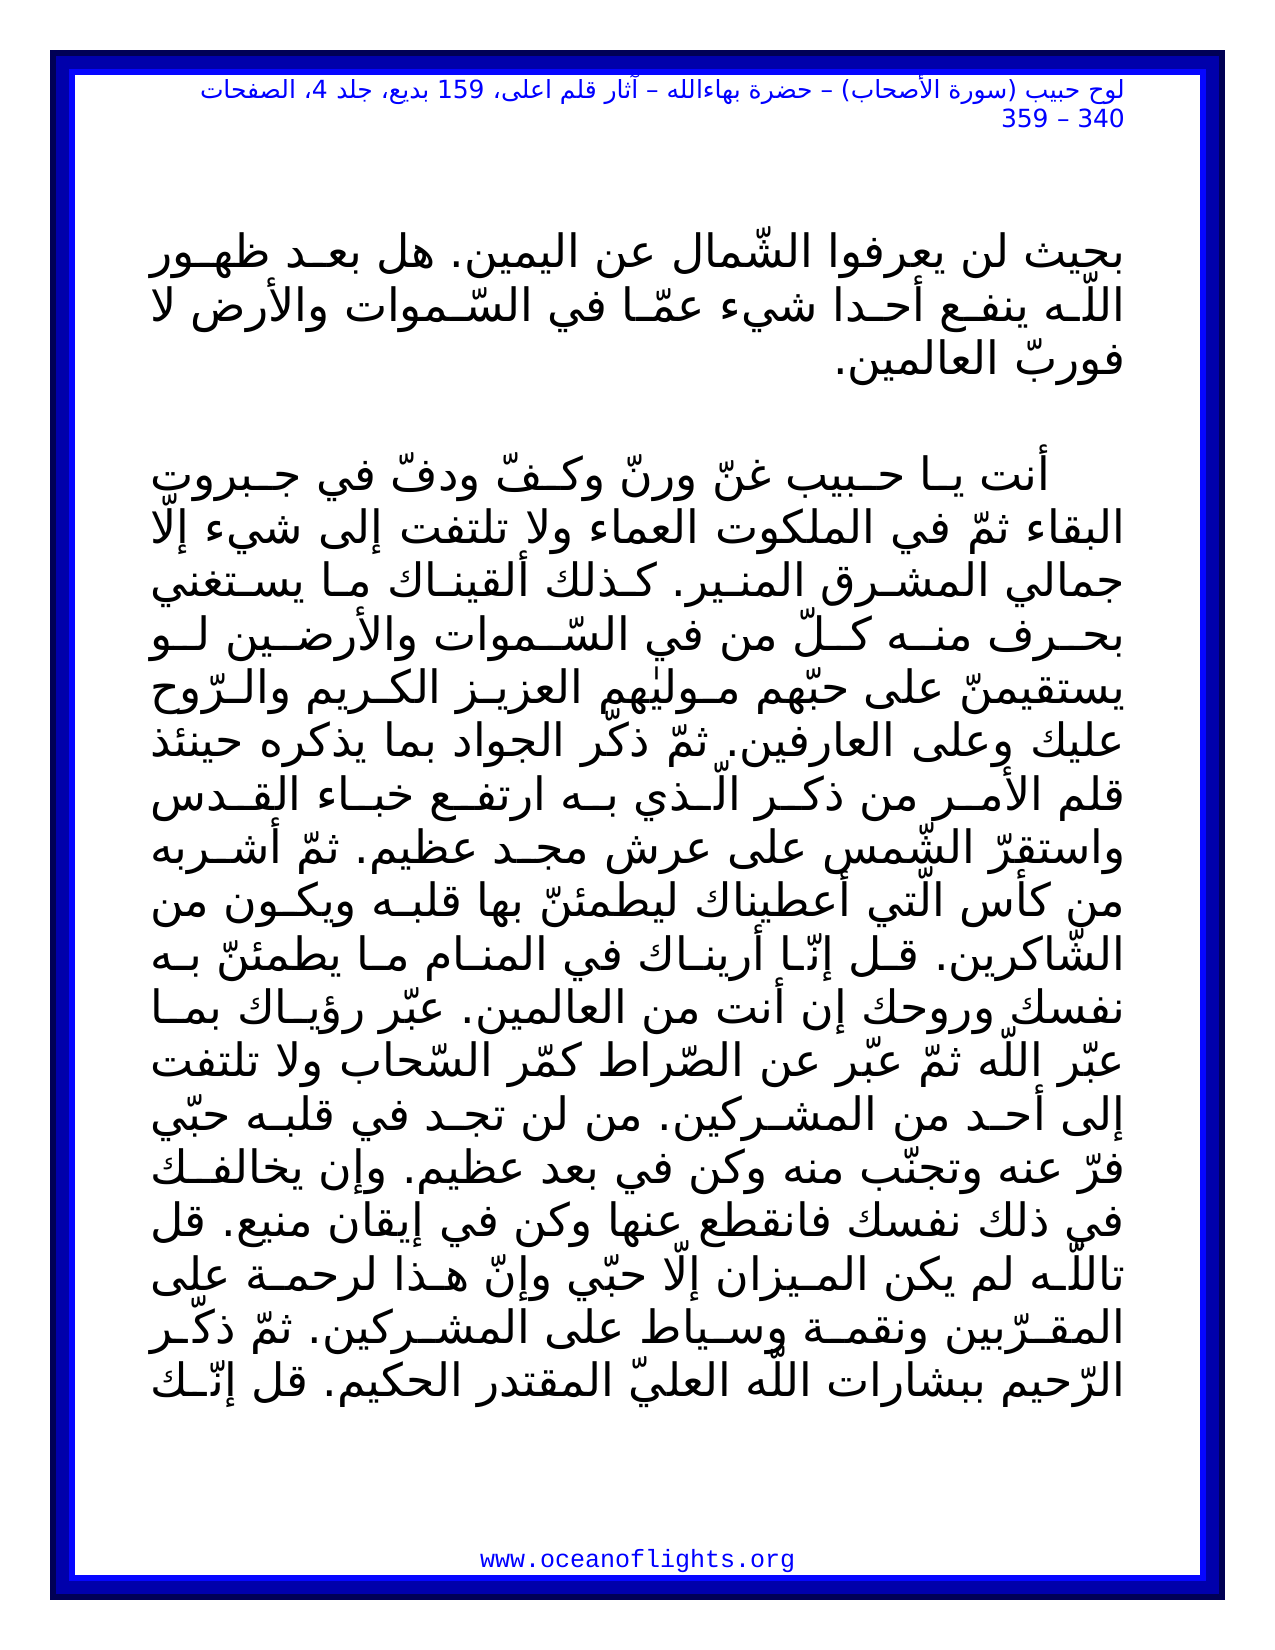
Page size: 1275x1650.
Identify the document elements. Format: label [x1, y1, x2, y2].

text [150, 447, 1125, 1407]
text [150, 225, 1125, 385]
